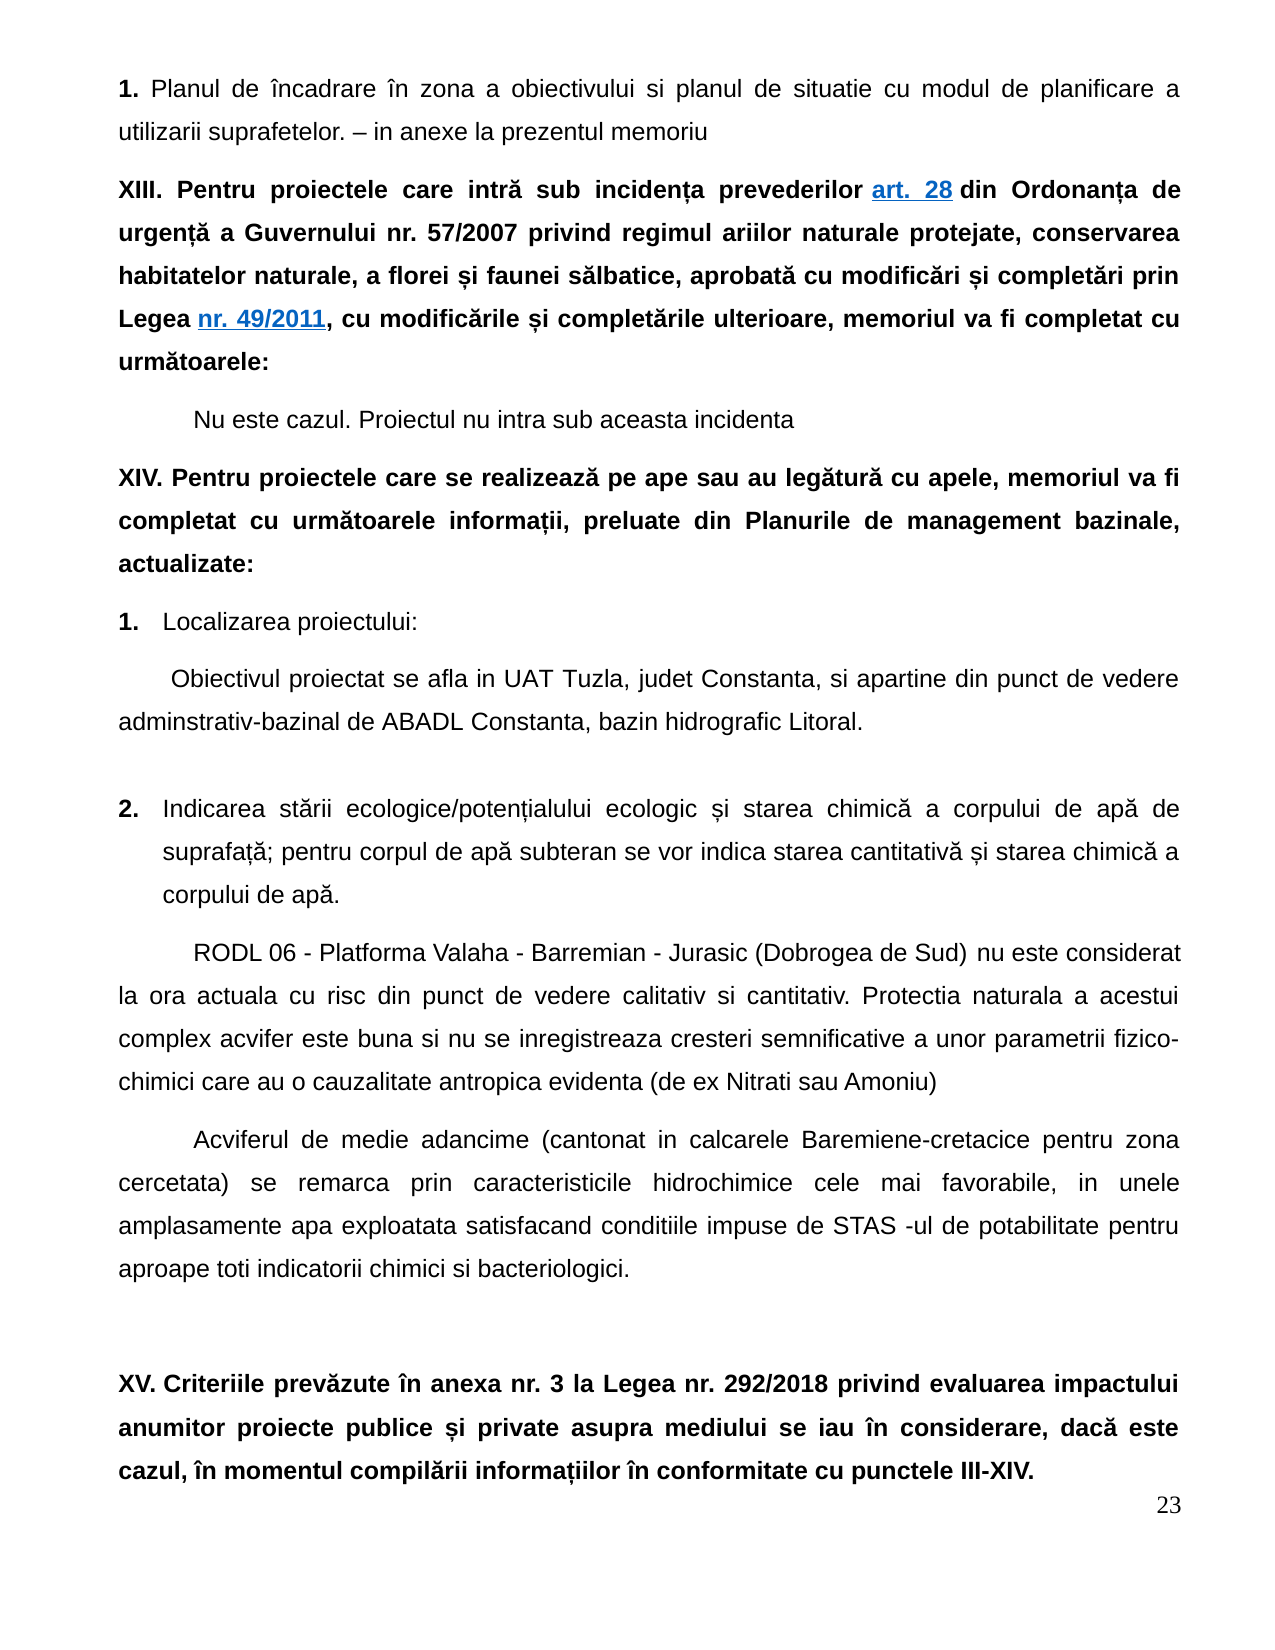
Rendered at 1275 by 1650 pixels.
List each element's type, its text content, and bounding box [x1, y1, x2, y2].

list Localizarea proiectului: [118, 606, 1181, 635]
text XIV. Pentru proiectele care se realizează pe ape sau au legătură cu apele, memoriul va fi completat cu următoarele informații, preluate din Planurile de management bazinale, actualizate: [118, 462, 1181, 577]
text Acviferul de medie adancime (cantonat in calcarele Baremiene-cretacice pentru zona cercetata) se remarca prin caracteristicile hidrochimice cele mai favorabile, in unele amplasamente apa exploatata satisfacand conditiile impuse de STAS -ul de potabilitate pentru aproape toti indicatorii chimici si bacteriologici. [118, 1124, 1181, 1283]
text Obiectivul proiectat se afla in UAT Tuzla, judet Constanta, si apartine din punct de vedere adminstrativ-bazinal de ABADL Constanta, bazin hidrografic Litoral. [118, 664, 1181, 736]
text 1. Planul de încadrare în zona a obiectivului si planul de situatie cu modul de planificare a utilizarii suprafetelor. – in anexe la prezentul memoriu [118, 74, 1181, 146]
text XV. Criteriile prevăzute în anexa nr. 3 la Legea nr. 292/2018 privind evaluarea impactului anumitor proiecte publice și private asupra mediului se iau în considerare, dacă este cazul, în momentul compilării informațiilor în conformitate cu punctele III-XIV. [118, 1369, 1181, 1484]
text XIII. Pentru proiectele care intră sub incidența prevederilor art. 28 din Ordonanța de urgență a Guvernului nr. 57/2007 privind regimul ariilor naturale protejate, conservarea habitatelor naturale, a florei și faunei sălbatice, aprobată cu modificări și completări prin Legea nr. 49/2011, cu modificările și completările ulterioare, memoriul va fi completat cu următoarele: [118, 174, 1181, 376]
list Indicarea stării ecologice/potențialului ecologic și starea chimică a corpului de apă de suprafață; pentru corpul de apă subteran se vor indica starea cantitativă și starea chimică a corpului de apă. [118, 793, 1181, 908]
text RODL 06 - Platforma Valaha - Barremian - Jurasic (Dobrogea de Sud) nu este considerat la ora actuala cu risc din punct de vedere calitativ si cantitativ. Protectia naturala a acestui complex acvifer este buna si nu se inregistreaza cresteri semnificative a unor parametrii fizico-chimici care au o cauzalitate antropica evidenta (de ex Nitrati sau Amoniu) [118, 937, 1181, 1096]
text Nu este cazul. Proiectul nu intra sub aceasta incidenta [193, 405, 1181, 433]
